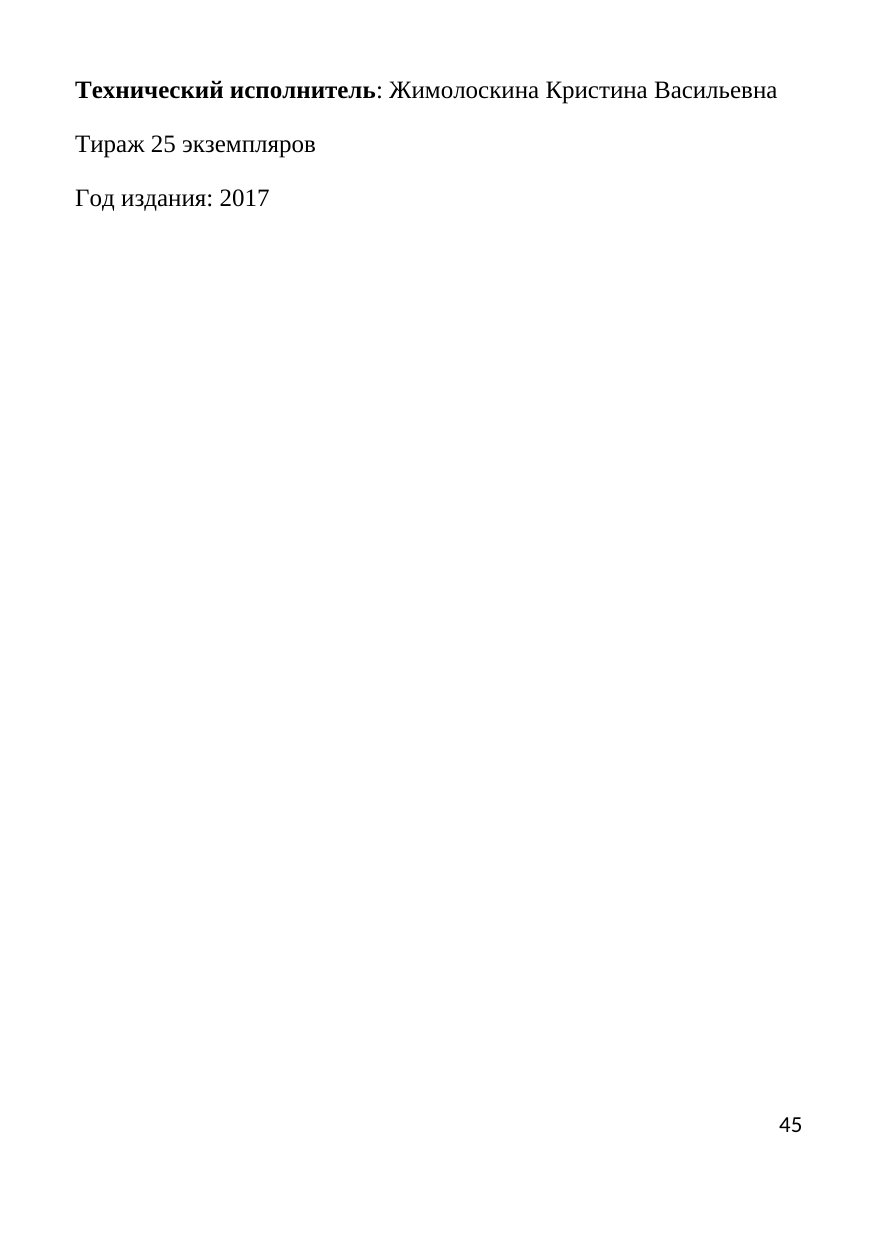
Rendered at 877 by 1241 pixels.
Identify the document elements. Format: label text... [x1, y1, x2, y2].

text Технический исполнитель: Жимолоскина Кристина Васильевна [75, 75, 802, 104]
text Тираж 25 экземпляров [75, 129, 802, 158]
text Год издания: 2017 [75, 183, 802, 211]
